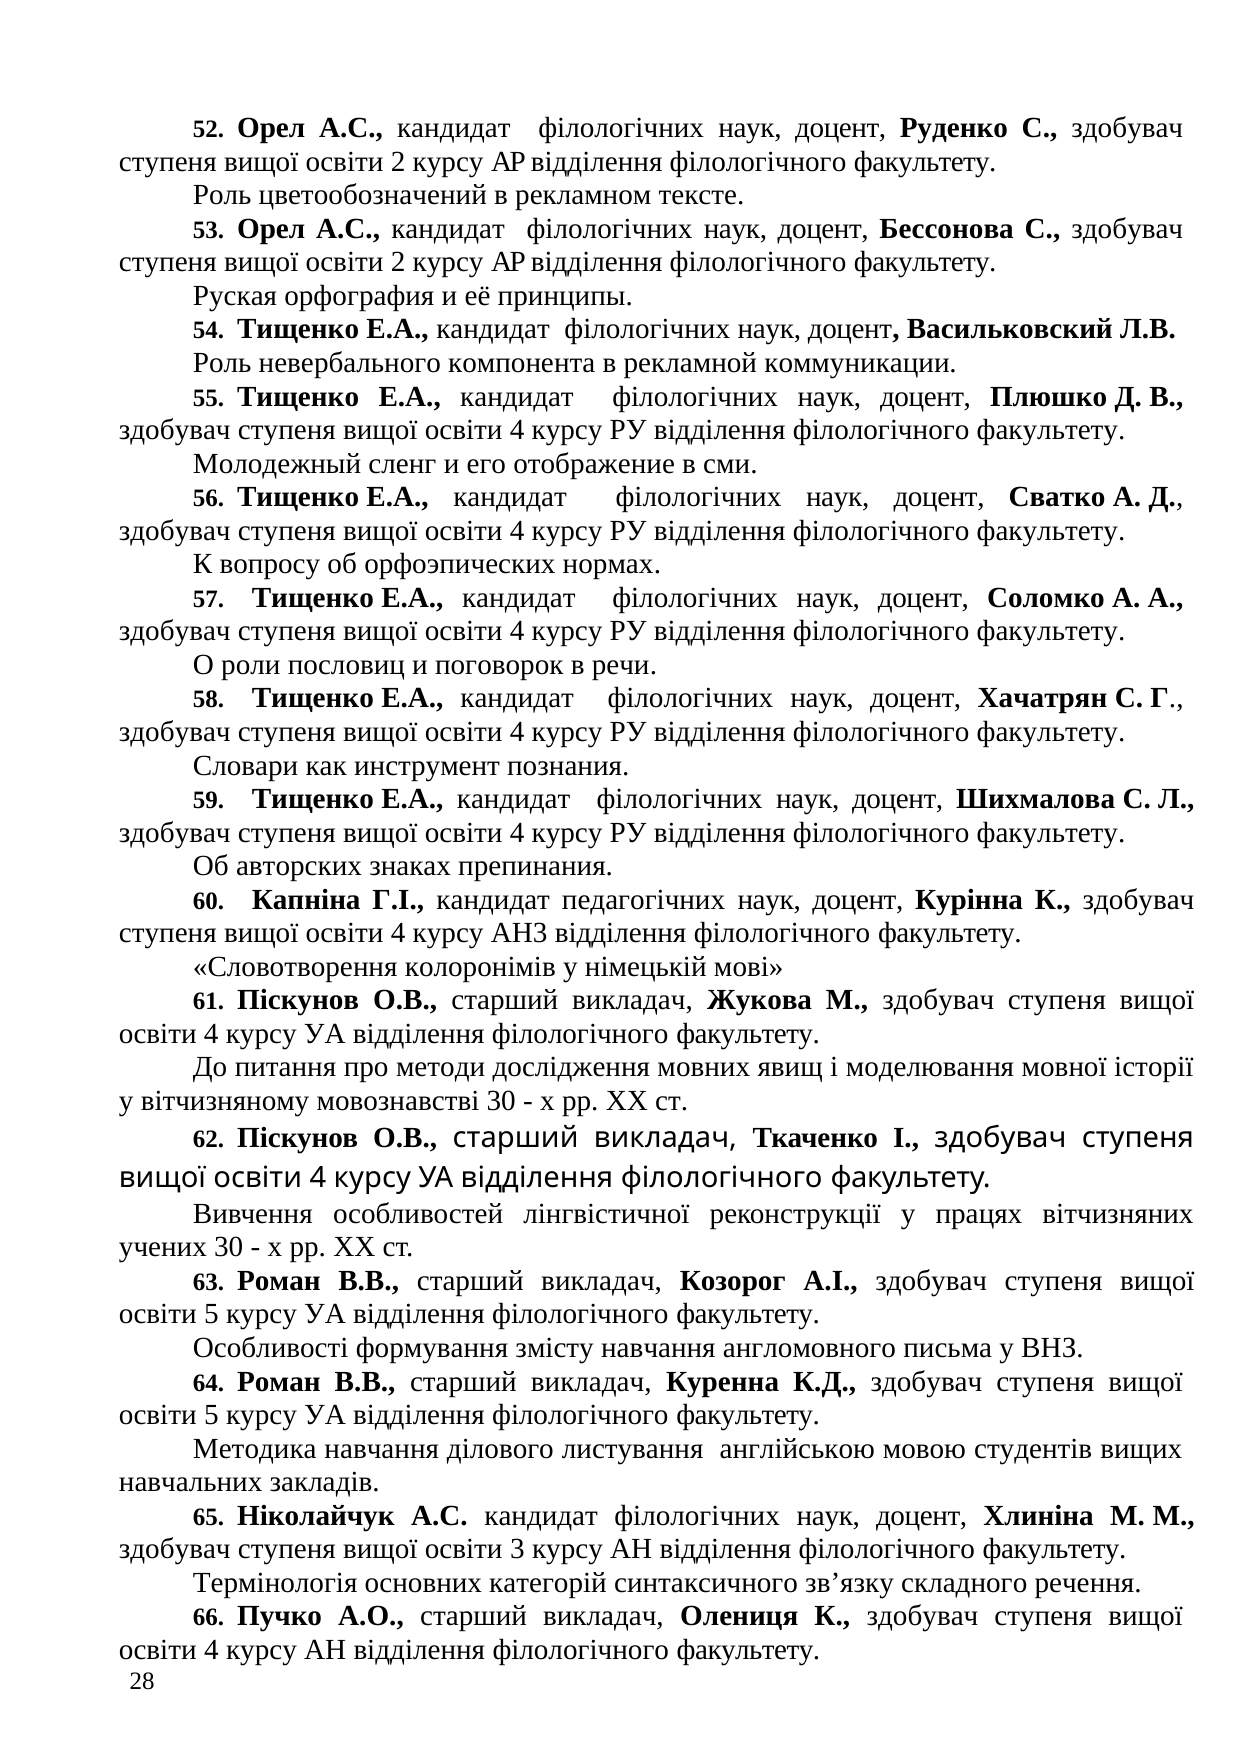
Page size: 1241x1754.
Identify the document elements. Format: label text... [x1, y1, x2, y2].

list Тищенко Е.А., кандидат філологічних наук, доцент, Сватко А. Д., здобувач ступеня вищої освіти 4 курсу РУ відділення філологічного факультету. [119, 479, 1183, 546]
list Роман В.В., старший викладач, Куренна К.Д., здобувач ступеня вищої освіти 5 курсу УА відділення філологічного факультету. [119, 1364, 1183, 1431]
list Методика навчання ділового листування англійською мовою студентів вищих навчальних закладів. [119, 1431, 1183, 1498]
list Молодежный сленг и его отображение в сми. [119, 446, 1183, 479]
list К вопросу об орфоэпических нормах. [119, 546, 1183, 580]
list Тищенко Е.А., кандидат філологічних наук, доцент, Хачатрян С. Г., здобувач ступеня вищої освіти 4 курсу РУ відділення філологічного факультету. [119, 681, 1183, 748]
list Об авторских знаках препинания. [119, 848, 1194, 882]
list Капніна Г.І., кандидат педагогічних наук, доцент, Курінна К., здобувач ступеня вищої освіти 4 курсу АН3 відділення філологічного факультету. [119, 882, 1194, 949]
list О роли пословиц и поговорок в речи. [119, 647, 1183, 681]
list Руская орфография и её принципы. [119, 278, 1183, 312]
list До питання про методи дослідження мовних явищ і моделювання мовної історії у вітчизняному мовознавстві 30 - х рр. ХХ ст. [119, 1049, 1194, 1117]
list Роль невербального компонента в рекламной коммуникации. [119, 345, 1194, 379]
list Піскунов О.В., старший викладач, Жукова М., здобувач ступеня вищої освіти 4 курсу УА відділення філологічного факультету. [119, 982, 1194, 1049]
list Пучко А.О., старший викладач, Олениця К., здобувач ступеня вищої освіти 4 курсу АН відділення філологічного факультету. [119, 1598, 1183, 1666]
list Тищенко Е.А., кандидат філологічних наук, доцент, Шихмалова С. Л., здобувач ступеня вищої освіти 4 курсу РУ відділення філологічного факультету. [119, 781, 1194, 848]
list Орел А.С., кандидат філологічних наук, доцент, Бессонова С., здобувач ступеня вищої освіти 2 курсу АР відділення філологічного факультету. [119, 211, 1183, 278]
list Термінологія основних категорій синтаксичного зв’язку складного речення. [119, 1565, 1194, 1598]
list «Словотворення колоронімів у німецькій мові» [119, 949, 1194, 982]
list Ніколайчук А.С. кандидат філологічних наук, доцент, Хлиніна М. М., здобувач ступеня вищої освіти 3 курсу АН відділення філологічного факультету. [119, 1498, 1194, 1565]
list Тищенко Е.А., кандидат філологічних наук, доцент, Соломко А. А., здобувач ступеня вищої освіти 4 курсу РУ відділення філологічного факультету. [119, 580, 1183, 647]
list Особливості формування змісту навчання англомовного письма у ВНЗ. [119, 1330, 1194, 1364]
list Тищенко Е.А., кандидат філологічних наук, доцент, Плюшко Д. В., здобувач ступеня вищої освіти 4 курсу РУ відділення філологічного факультету. [119, 379, 1183, 446]
list Орел А.С., кандидат філологічних наук, доцент, Руденко С., здобувач ступеня вищої освіти 2 курсу АР відділення філологічного факультету. [119, 110, 1183, 177]
text Вивчення особливостей лінгвістичної реконструкції у працях вітчизняних учених 30 - х рр. ХХ ст. [119, 1196, 1194, 1263]
list Тищенко Е.А., кандидат філологічних наук, доцент, Васильковский Л.В. [119, 312, 1194, 345]
list Роман В.В., старший викладач, Козорог А.І., здобувач ступеня вищої освіти 5 курсу УА відділення філологічного факультету. [119, 1263, 1194, 1330]
list Роль цветообозначений в рекламном тексте. [119, 177, 1183, 211]
list Піскунов О.В., старший викладач, Ткаченко І., здобувач ступеня вищої освіти 4 курсу УА відділення філологічного факультету. [119, 1117, 1194, 1196]
list Словари как инструмент познания. [119, 748, 1183, 781]
